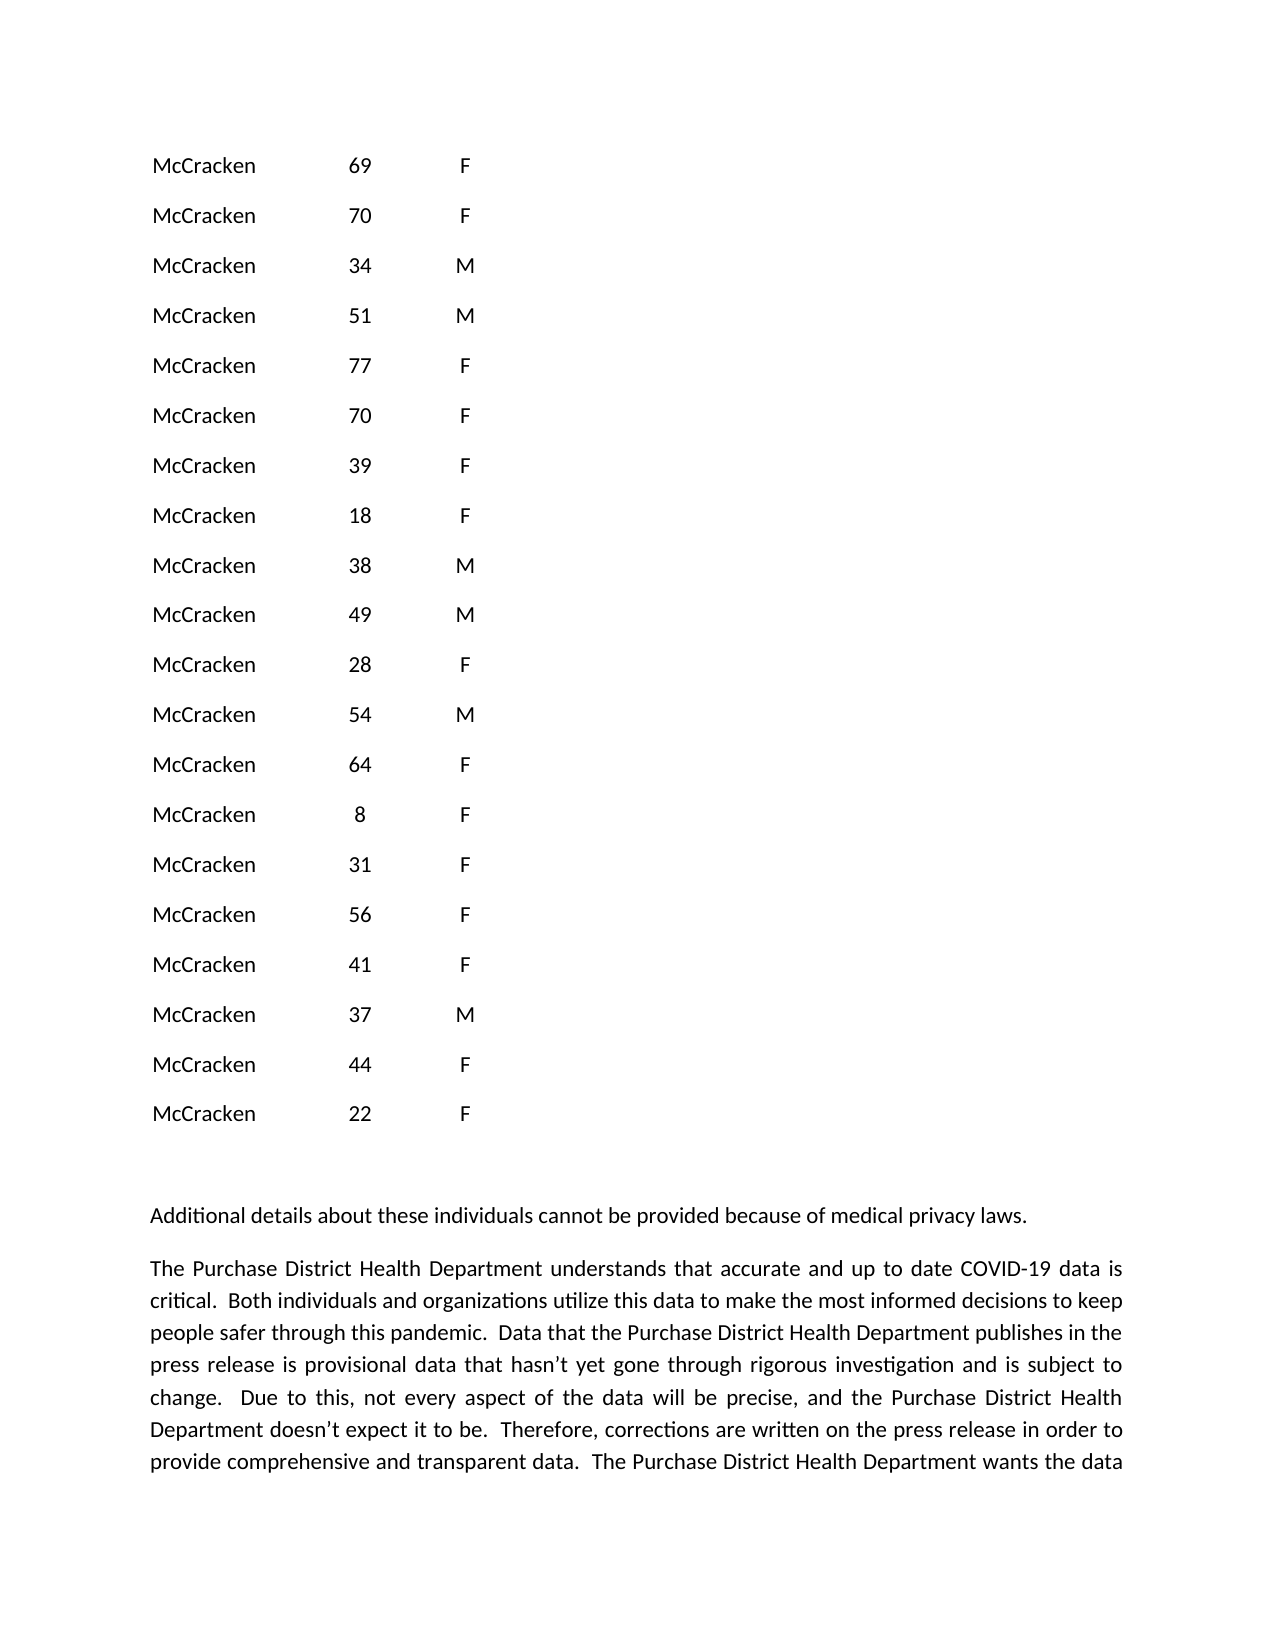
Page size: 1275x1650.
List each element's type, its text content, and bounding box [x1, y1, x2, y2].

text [150, 1254, 1125, 1475]
table_cell 34 [305, 250, 415, 300]
table_cell McCracken [151, 549, 305, 599]
table_cell McCracken [151, 400, 305, 449]
table_cell F [415, 948, 515, 998]
table_cell F [415, 350, 515, 399]
table_cell M [415, 250, 515, 300]
table_cell 38 [305, 549, 415, 599]
table_cell McCracken [151, 150, 305, 200]
table_cell 28 [305, 649, 415, 699]
table_cell F [415, 400, 515, 449]
table_cell 54 [305, 699, 415, 749]
table_cell McCracken [151, 799, 305, 848]
table_cell M [415, 699, 515, 749]
table_cell McCracken [151, 599, 305, 649]
text Additional details about these individuals cannot be provided because of medical privacy laws. [150, 1201, 1125, 1229]
table_cell McCracken [151, 200, 305, 250]
table_cell 77 [305, 350, 415, 399]
table_cell 69 [305, 150, 415, 200]
table_cell McCracken [151, 1048, 305, 1098]
table_cell F [415, 649, 515, 699]
table_cell 18 [305, 499, 415, 549]
table_cell McCracken [151, 499, 305, 549]
table_cell McCracken [151, 449, 305, 499]
table_cell F [415, 499, 515, 549]
table_cell F [415, 1048, 515, 1098]
table_cell 44 [305, 1048, 415, 1098]
table_cell 64 [305, 749, 415, 799]
table_cell McCracken [151, 849, 305, 898]
table_cell 39 [305, 449, 415, 499]
table_cell F [415, 150, 515, 200]
table_cell McCracken [151, 250, 305, 300]
table_cell McCracken [151, 649, 305, 699]
table_cell McCracken [151, 948, 305, 998]
table_cell 31 [305, 849, 415, 898]
table_cell 51 [305, 300, 415, 349]
table_cell F [415, 899, 515, 948]
table_cell M [415, 300, 515, 349]
table_cell F [415, 200, 515, 250]
table_cell McCracken [151, 1098, 305, 1148]
table_cell McCracken [151, 350, 305, 399]
table_cell 41 [305, 948, 415, 998]
table_cell 70 [305, 400, 415, 449]
table_cell 22 [305, 1098, 415, 1148]
table_cell F [415, 849, 515, 898]
table_cell F [415, 1098, 515, 1148]
table_cell 37 [305, 998, 415, 1048]
table_cell F [415, 449, 515, 499]
table_cell McCracken [151, 899, 305, 948]
table_cell 56 [305, 899, 415, 948]
table_cell M [415, 599, 515, 649]
table_cell 49 [305, 599, 415, 649]
table_cell McCracken [151, 998, 305, 1048]
table_cell McCracken [151, 749, 305, 799]
table_cell M [415, 998, 515, 1048]
table_cell McCracken [151, 300, 305, 349]
table_cell McCracken [151, 699, 305, 749]
table_cell F [415, 749, 515, 799]
table_cell 8 [305, 799, 415, 848]
table_cell F [415, 799, 515, 848]
table_cell M [415, 549, 515, 599]
table_cell 70 [305, 200, 415, 250]
